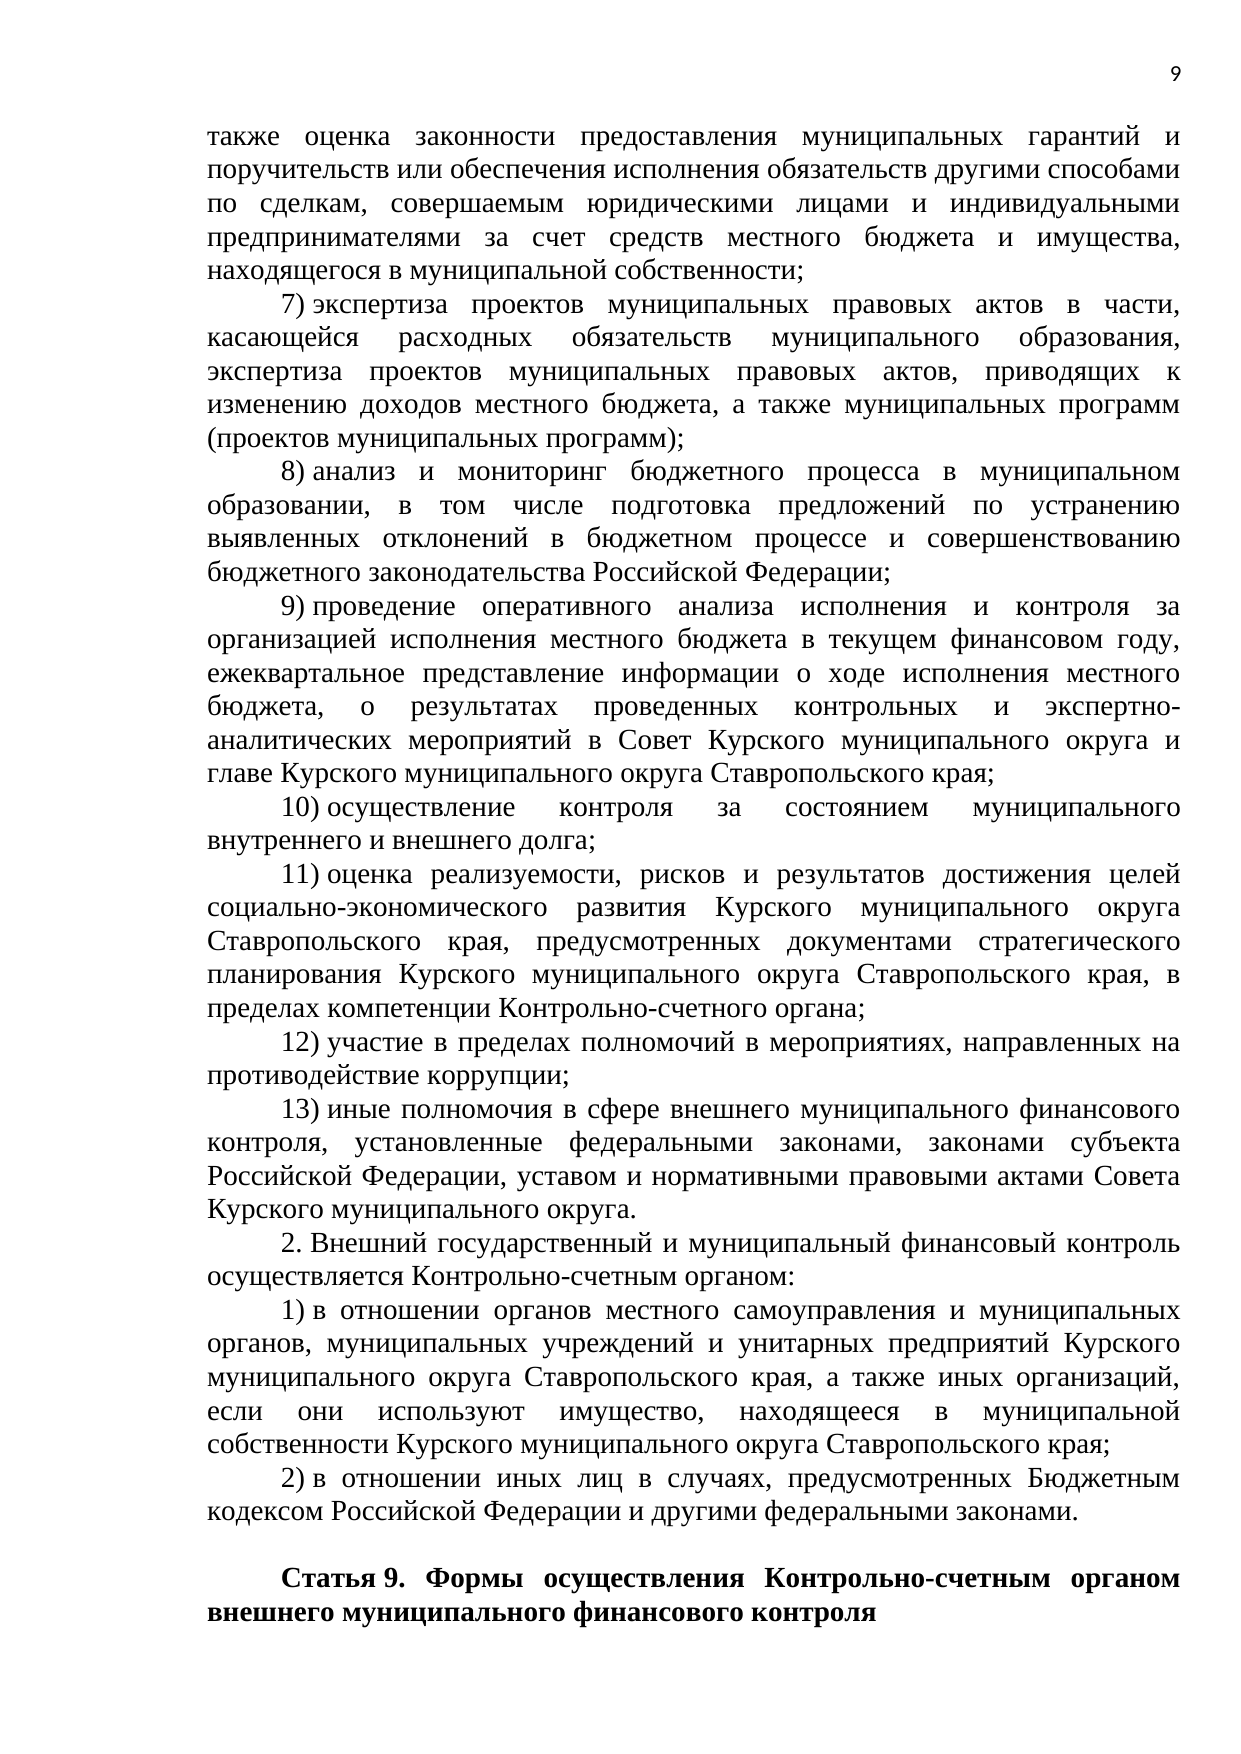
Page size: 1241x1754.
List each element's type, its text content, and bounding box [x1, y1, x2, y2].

text 2) в отношении иных лиц в случаях, предусмотренных Бюджетным кодексом Российской Федерации и другими федеральными законами. [207, 1460, 1181, 1527]
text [207, 118, 1181, 286]
text 9) проведение оперативного анализа исполнения и контроля за организацией исполнения местного бюджета в текущем финансовом году, ежеквартальное представление информации о ходе исполнения местного бюджета, о результатах проведенных контрольных и экспертно-аналитических мероприятий в Совет Курского муниципального округа и главе Курского муниципального округа Ставропольского края; [207, 588, 1181, 789]
text 1) в отношении органов местного самоуправления и муниципальных органов, муниципальных учреждений и унитарных предприятий Курского муниципального округа Ставропольского края, а также иных организаций, если они используют имущество, находящееся в муниципальной собственности Курского муниципального округа Ставропольского края; [207, 1292, 1181, 1460]
text 13) иные полномочия в сфере внешнего муниципального финансового контроля, установленные федеральными законами, законами субъекта Российской Федерации, уставом и нормативными правовыми актами Совета Курского муниципального округа. [207, 1091, 1181, 1225]
text 10) осуществление контроля за состоянием муниципального внутреннего и внешнего долга; [207, 789, 1181, 856]
text 7) экспертиза проектов муниципальных правовых актов в части, касающейся расходных обязательств муниципального образования, экспертиза проектов муниципальных правовых актов, приводящих к изменению доходов местного бюджета, а также муниципальных программ (проектов муниципальных программ); [207, 286, 1181, 453]
title Статья 9. Формы осуществления Контрольно-счетным органом внешнего муниципального финансового контроля [207, 1560, 1181, 1627]
text 12) участие в пределах полномочий в мероприятиях, направленных на противодействие коррупции; [207, 1024, 1181, 1091]
text 2. Внешний государственный и муниципальный финансовый контроль осуществляется Контрольно-счетным органом: [207, 1225, 1181, 1292]
text 11) оценка реализуемости, рисков и результатов достижения целей социально-экономического развития Курского муниципального округа Ставропольского края, предусмотренных документами стратегического планирования Курского муниципального округа Ставропольского края, в пределах компетенции Контрольно-счетного органа; [207, 856, 1181, 1024]
text 8) анализ и мониторинг бюджетного процесса в муниципальном образовании, в том числе подготовка предложений по устранению выявленных отклонений в бюджетном процессе и совершенствованию бюджетного законодательства Российской Федерации; [207, 453, 1181, 588]
